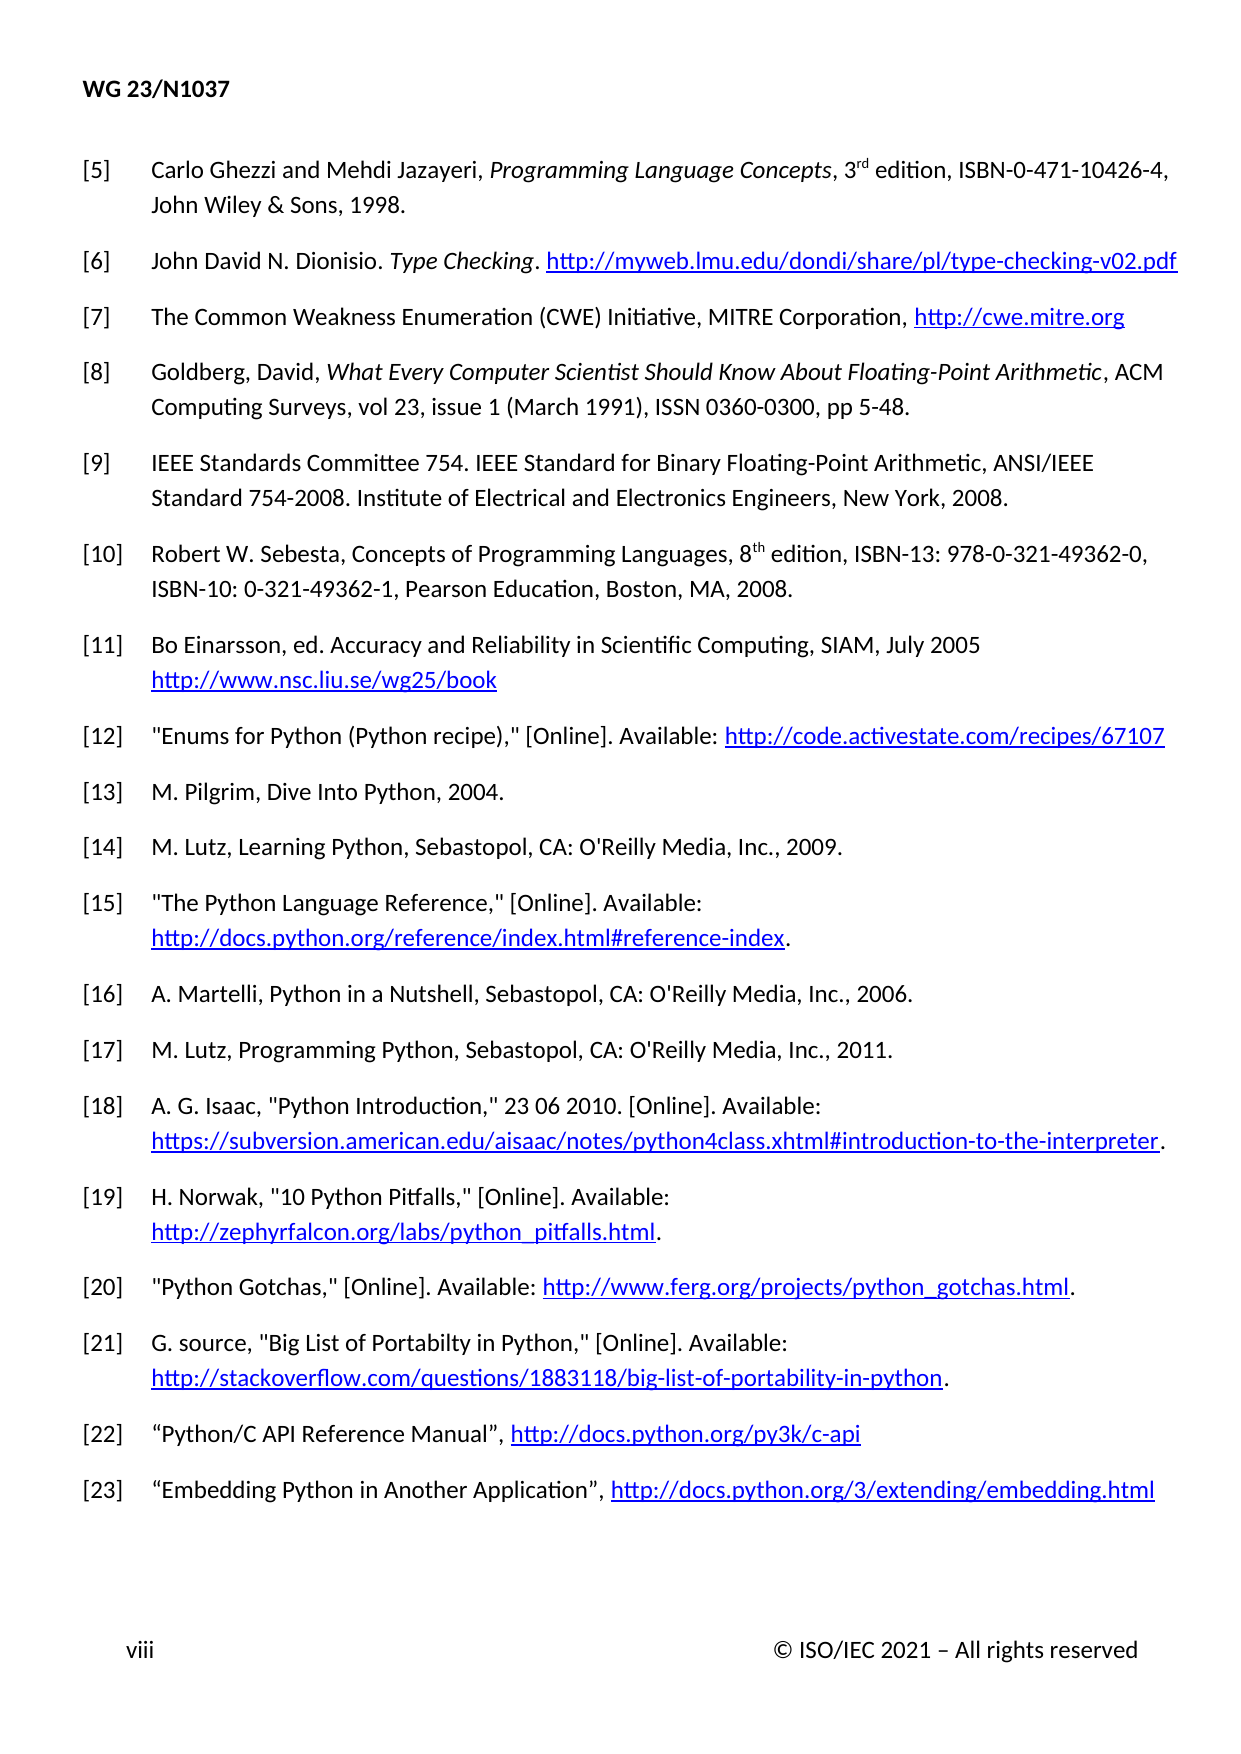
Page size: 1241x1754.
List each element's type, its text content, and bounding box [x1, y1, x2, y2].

text [8] Goldberg, David, What Every Computer Scientist Should Know About Floating-Point Arithmetic, ACM Computing Surveys, vol 23, issue 1 (March 1991), ISSN 0360-0300, pp 5-48. [82, 357, 1182, 422]
text [7] The Common Weakness Enumeration (CWE) Initiative, MITRE Corporation, http://cwe.mitre.org [82, 301, 1182, 331]
text [9] IEEE Standards Committee 754. IEEE Standard for Binary Floating-Point Arithmetic, ANSI/IEEE Standard 754-2008. Institute of Electrical and Electronics Engineers, New York, 2008. [82, 447, 1182, 513]
text [10] Robert W. Sebesta, Concepts of Programming Languages, 8th edition, ISBN-13: 978-0-321-49362-0, ISBN-10: 0-321-49362-1, Pearson Education, Boston, MA, 2008. [82, 538, 1182, 604]
text [16] A. Martelli, Python in a Nutshell, Sebastopol, CA: O'Reilly Media, Inc., 2006. [82, 978, 1182, 1009]
text [11] Bo Einarsson, ed. Accuracy and Reliability in Scientific Computing, SIAM, July 2005 http://www.nsc.liu.se/wg25/book [82, 629, 1182, 694]
text [18] A. G. Isaac, "Python Introduction," 23 06 2010. [Online]. Available: https://subversion.american.edu/aisaac/notes/python4class.xhtml#introduction-to-the-interpreter. [82, 1090, 1182, 1155]
text [14] M. Lutz, Learning Python, Sebastopol, CA: O'Reilly Media, Inc., 2009. [82, 832, 1182, 862]
text [19] H. Norwak, "10 Python Pitfalls," [Online]. Available: http://zephyrfalcon.org/labs/python_pitfalls.html. [82, 1181, 1182, 1246]
text [12] "Enums for Python (Python recipe)," [Online]. Available: http://code.activestate.com/recipes/67107 [82, 720, 1182, 750]
text [6] John David N. Dionisio. Type Checking. http://myweb.lmu.edu/dondi/share/pl/type-checking-v02.pdf [82, 245, 1182, 275]
text [22] “Python/C API Reference Manual”, http://docs.python.org/py3k/c-api [82, 1418, 1182, 1449]
text [17] M. Lutz, Programming Python, Sebastopol, CA: O'Reilly Media, Inc., 2011. [82, 1034, 1182, 1064]
text [5] Carlo Ghezzi and Mehdi Jazayeri, Programming Language Concepts, 3rd edition, ISBN-0-471-10426-4, John Wiley & Sons, 1998. [82, 154, 1182, 219]
text [15] "The Python Language Reference," [Online]. Available: http://docs.python.org/reference/index.html#reference-index. [82, 887, 1182, 953]
text [23] “Embedding Python in Another Application”, http://docs.python.org/3/extending/embedding.html [82, 1474, 1182, 1504]
text [13] M. Pilgrim, Dive Into Python, 2004. [82, 776, 1182, 806]
text [21] G. source, "Big List of Portabilty in Python," [Online]. Available: http://stackoverflow.com/questions/1883118/big-list-of-portability-in-python. [82, 1327, 1182, 1393]
text [20] "Python Gotchas," [Online]. Available: http://www.ferg.org/projects/python_gotchas.html. [82, 1272, 1182, 1302]
